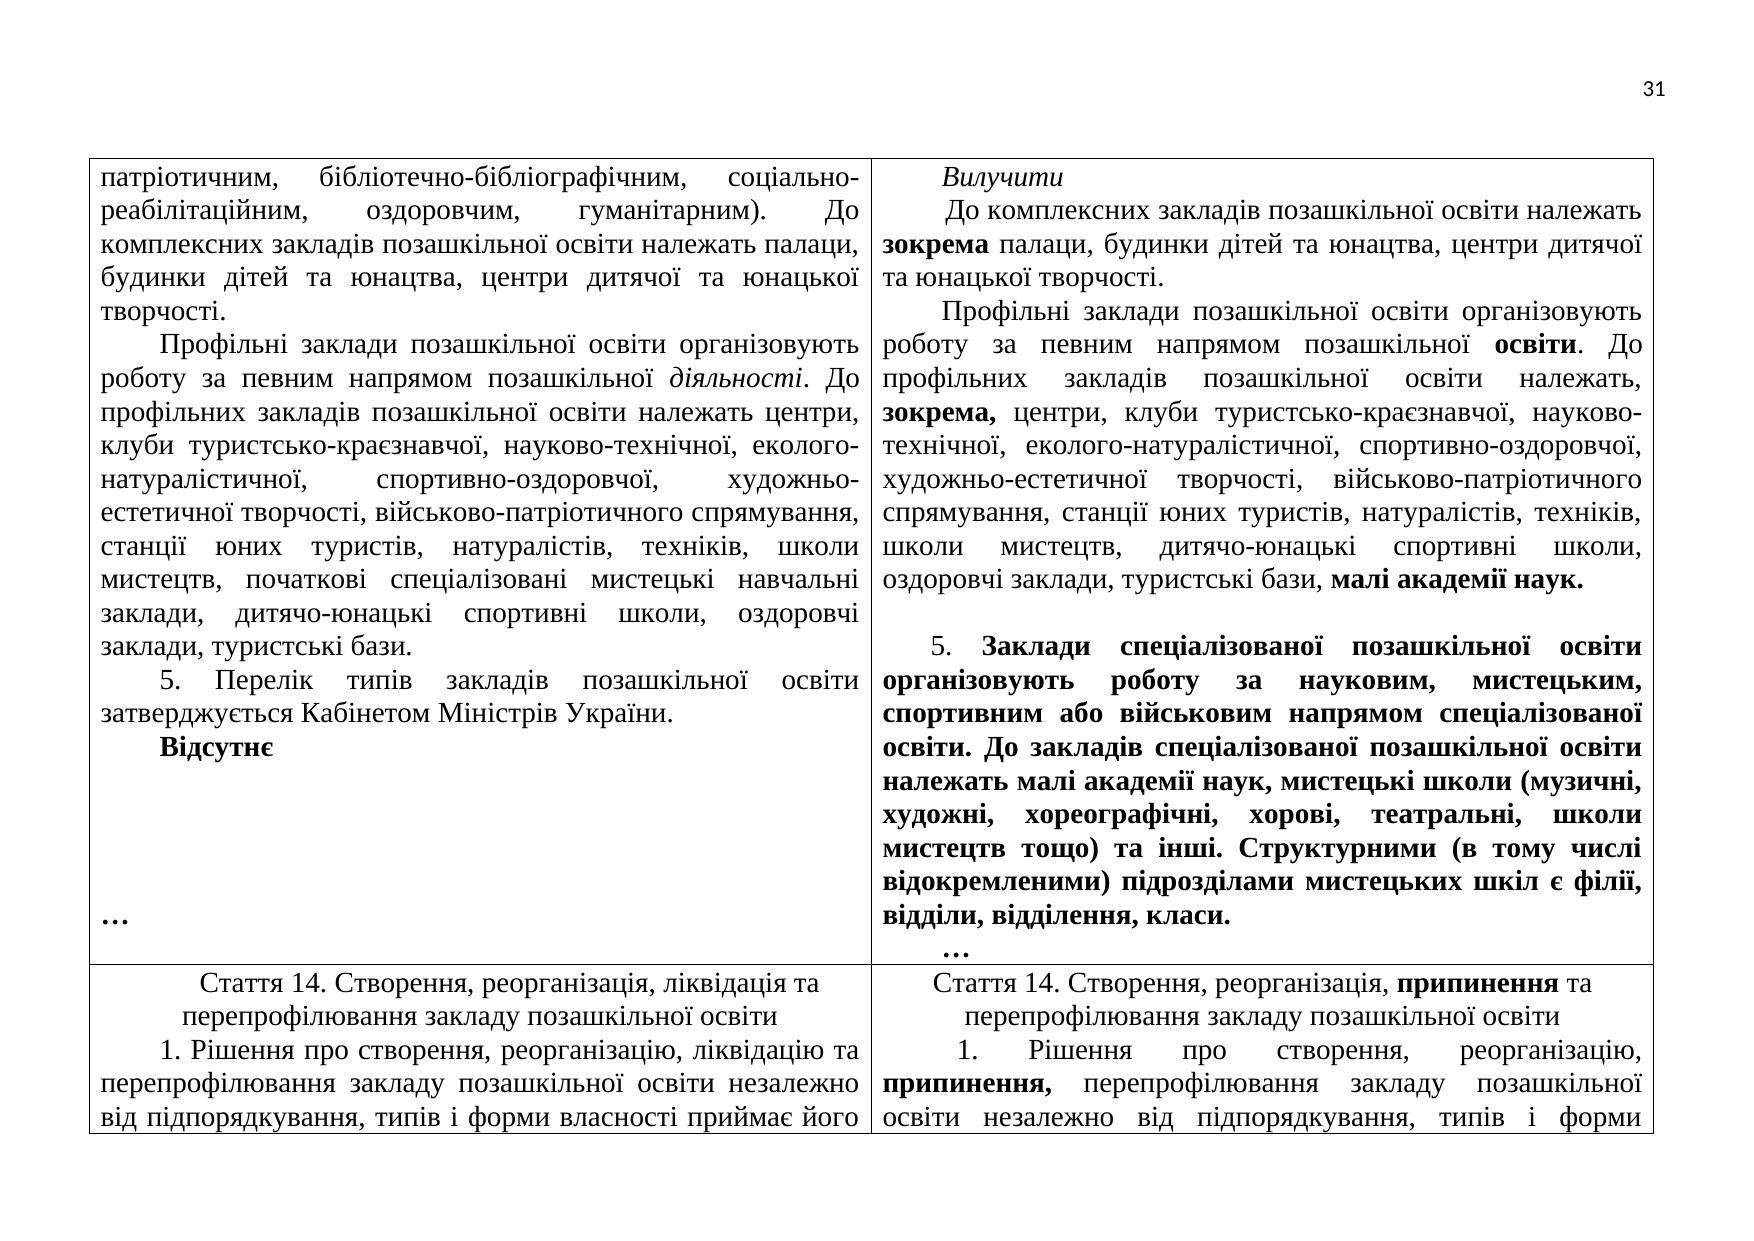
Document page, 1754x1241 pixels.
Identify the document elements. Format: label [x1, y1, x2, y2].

table_cell [90, 159, 871, 964]
table_cell [872, 159, 1653, 964]
table_cell [872, 965, 1653, 1133]
table_cell [90, 965, 871, 1133]
